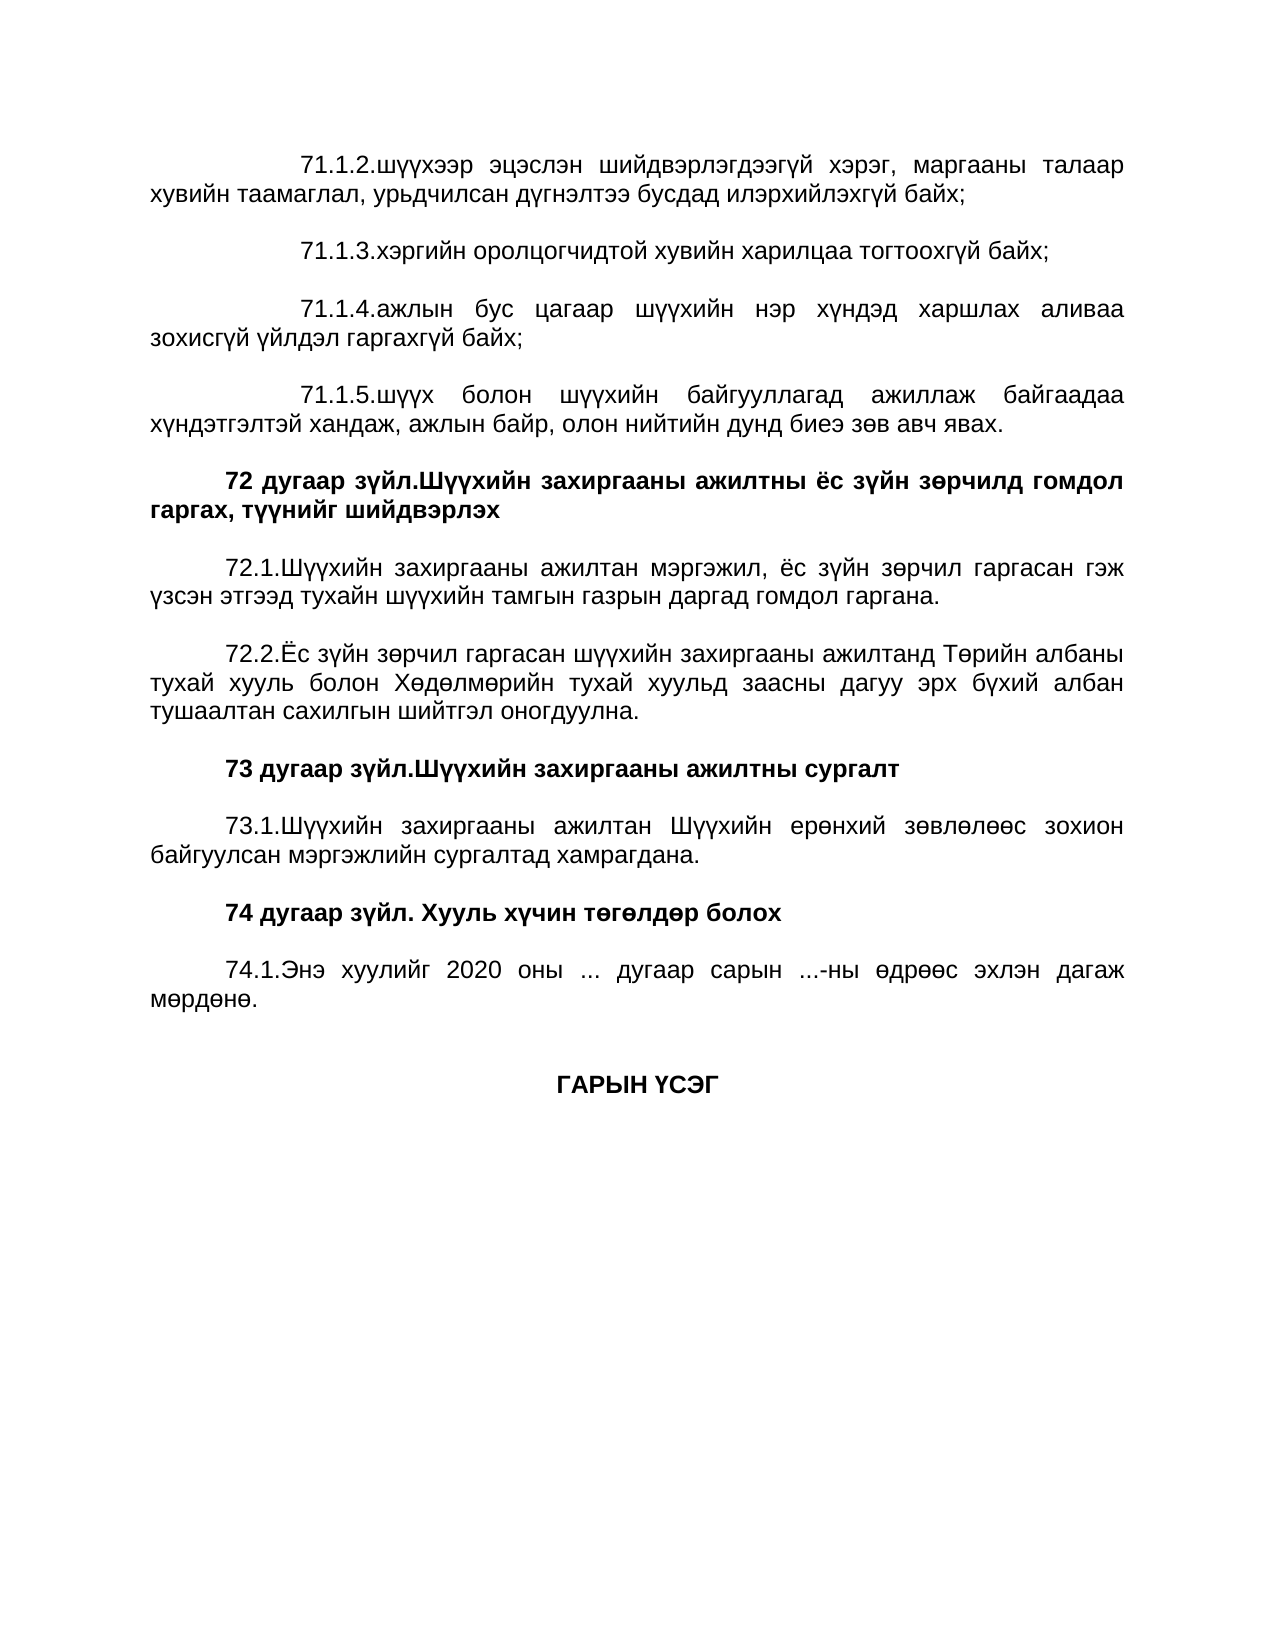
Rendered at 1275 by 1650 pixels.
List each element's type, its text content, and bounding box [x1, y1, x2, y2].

text 72.1.Шүүхийн захиргааны ажилтан мэргэжил, ёс зүйн зөрчил гаргасан гэж үзсэн этгээд тухайн шүүхийн тамгын газрын даргад гомдол гаргана. [150, 552, 1125, 610]
text 72.2.Ёс зүйн зөрчил гаргасан шүүхийн захиргааны ажилтанд Төрийн албаны тухай хууль болон Хөдөлмөрийн тухай хуульд заасны дагуу эрх бүхий албан тушаалтан сахилгын шийтгэл оногдуулна. [150, 639, 1125, 725]
text 71.1.5.шүүх болон шүүхийн байгууллагад ажиллаж байгаадаа хүндэтгэлтэй хандаж, ажлын байр, олон нийтийн дунд биеэ зөв авч явах. [150, 380, 1125, 437]
text 72 дугаар зүйл.Шүүхийн захиргааны ажилтны ёс зүйн зөрчилд гомдол гаргах, түүнийг шийдвэрлэх [150, 466, 1125, 524]
text ГАРЫН ҮСЭГ [150, 1070, 1125, 1099]
text 74.1.Энэ хуулийг 2020 оны ... дугаар сарын ...-ны өдрөөс эхлэн дагаж мөрдөнө. [150, 955, 1125, 1012]
text 71.1.4.ажлын бус цагаар шүүхийн нэр хүндэд харшлах аливаа зохисгүй үйлдэл гаргахгүй байх; [150, 294, 1125, 351]
text 71.1.3.хэргийн оролцогчидтой хувийн харилцаа тогтоохгүй байх; [150, 236, 1125, 265]
text 73 дугаар зүйл.Шүүхийн захиргааны ажилтны сургалт [150, 754, 1125, 782]
text 71.1.2.шүүхээр эцэслэн шийдвэрлэгдээгүй хэрэг, маргааны талаар хувийн таамаглал, урьдчилсан дүгнэлтээ бусдад илэрхийлэхгүй байх; [150, 150, 1125, 207]
text 74 дугаар зүйл. Хууль хүчин төгөлдөр болох [150, 897, 1125, 926]
text 73.1.Шүүхийн захиргааны ажилтан Шүүхийн ерөнхий зөвлөлөөс зохион байгуулсан мэргэжлийн сургалтад хамрагдана. [150, 811, 1125, 869]
